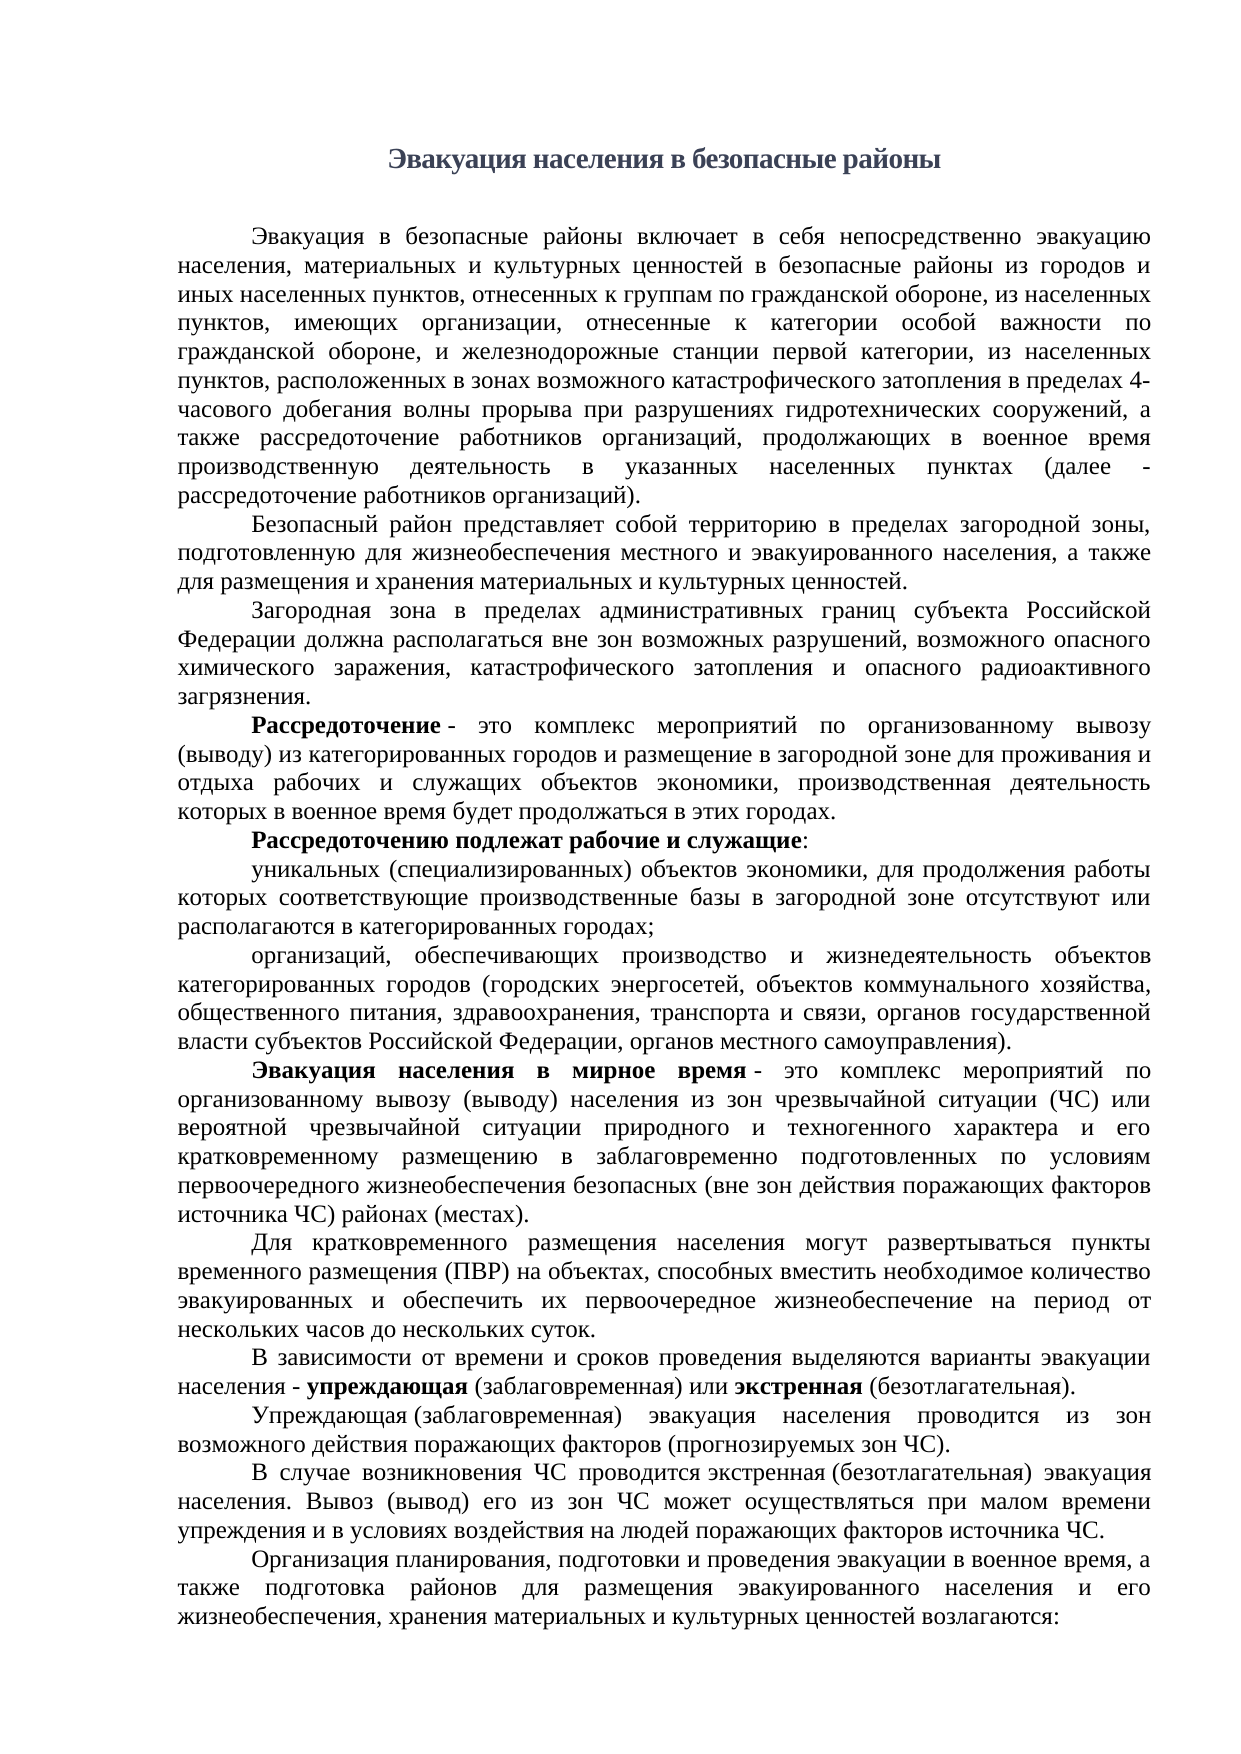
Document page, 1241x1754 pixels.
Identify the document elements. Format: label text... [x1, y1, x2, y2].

text Эвакуация населения в безопасные районы [177, 118, 1152, 174]
text Эвакуация в безопасные районы включает в себя непосредственно эвакуацию населения, материальных и культурных ценностей в безопасные районы из городов и иных населенных пунктов, отнесенных к группам по гражданской обороне, из населенных пунктов, имеющих организации, отнесенные к категории особой важности по гражданской обороне, и железнодорожные станции первой категории, из населенных пунктов, расположенных в зонах возможного катастрофического затопления в пределах 4-часового добегания волны прорыва при разрушениях гидротехнических сооружений, а также рассредоточение работников организаций, продолжающих в военное время производственную деятельность в указанных населенных пунктах (далее - рассредоточение работников организаций). [177, 221, 1152, 509]
text Безопасный район представляет собой территорию в пределах загородной зоны, подготовленную для жизнеобеспечения местного и эвакуированного населения, а также для размещения и хранения материальных и культурных ценностей. [177, 509, 1152, 595]
text В случае возникновения ЧС проводится экстренная (безотлагательная) эвакуация населения. Вывоз (вывод) его из зон ЧС может осуществляться при малом времени упреждения и в условиях воздействия на людей поражающих факторов источника ЧС. [177, 1457, 1152, 1544]
text Загородная зона в пределах административных границ субъекта Российской Федерации должна располагаться вне зон возможных разрушений, возможного опасного химического заражения, катастрофического затопления и опасного радиоактивного загрязнения. [177, 595, 1152, 710]
text Рассредоточению подлежат рабочие и служащие: [177, 825, 1152, 854]
text организаций, обеспечивающих производство и жизнедеятельность объектов категорированных городов (городских энергосетей, объектов коммунального хозяйства, общественного питания, здравоохранения, транспорта и связи, органов государственной власти субъектов Российской Федерации, органов местного самоуправления). [177, 940, 1152, 1055]
text Организация планирования, подготовки и проведения эвакуации в военное время, а также подготовка районов для размещения эвакуированного населения и его жизнеобеспечения, хранения материальных и культурных ценностей возлагаются: [177, 1544, 1152, 1630]
text Рассредоточение - это комплекс мероприятий по организованному вывозу (выводу) из категорированных городов и размещение в загородной зоне для проживания и отдыха рабочих и служащих объектов экономики, производственная деятельность которых в военное время будет продолжаться в этих городах. [177, 710, 1152, 825]
text Для кратковременного размещения населения могут развертываться пункты временного размещения (ПВР) на объектах, способных вместить необходимое количество эвакуированных и обеспечить их первоочередное жизнеобеспечение на период от нескольких часов до нескольких суток. [177, 1227, 1152, 1342]
text Упреждающая (заблаговременная) эвакуация населения проводится из зон возможного действия поражающих факторов (прогнозируемых зон ЧС). [177, 1400, 1152, 1457]
text В зависимости от времени и сроков проведения выделяются варианты эвакуации населения - упреждающая (заблаговременная) или экстренная (безотлагательная). [177, 1342, 1152, 1400]
text Эвакуация населения в мирное время - это комплекс мероприятий по организованному вывозу (выводу) населения из зон чрезвычайной ситуации (ЧС) или вероятной чрезвычайной ситуации природного и техногенного характера и его кратковременному размещению в заблаговременно подготовленных по условиям первоочередного жизнеобеспечения безопасных (вне зон действия поражающих факторов источника ЧС) районах (местах). [177, 1055, 1152, 1227]
text уникальных (специализированных) объектов экономики, для продолжения работы которых соответствующие производственные базы в загородной зоне отсутствуют или располагаются в категорированных городах; [177, 854, 1152, 940]
